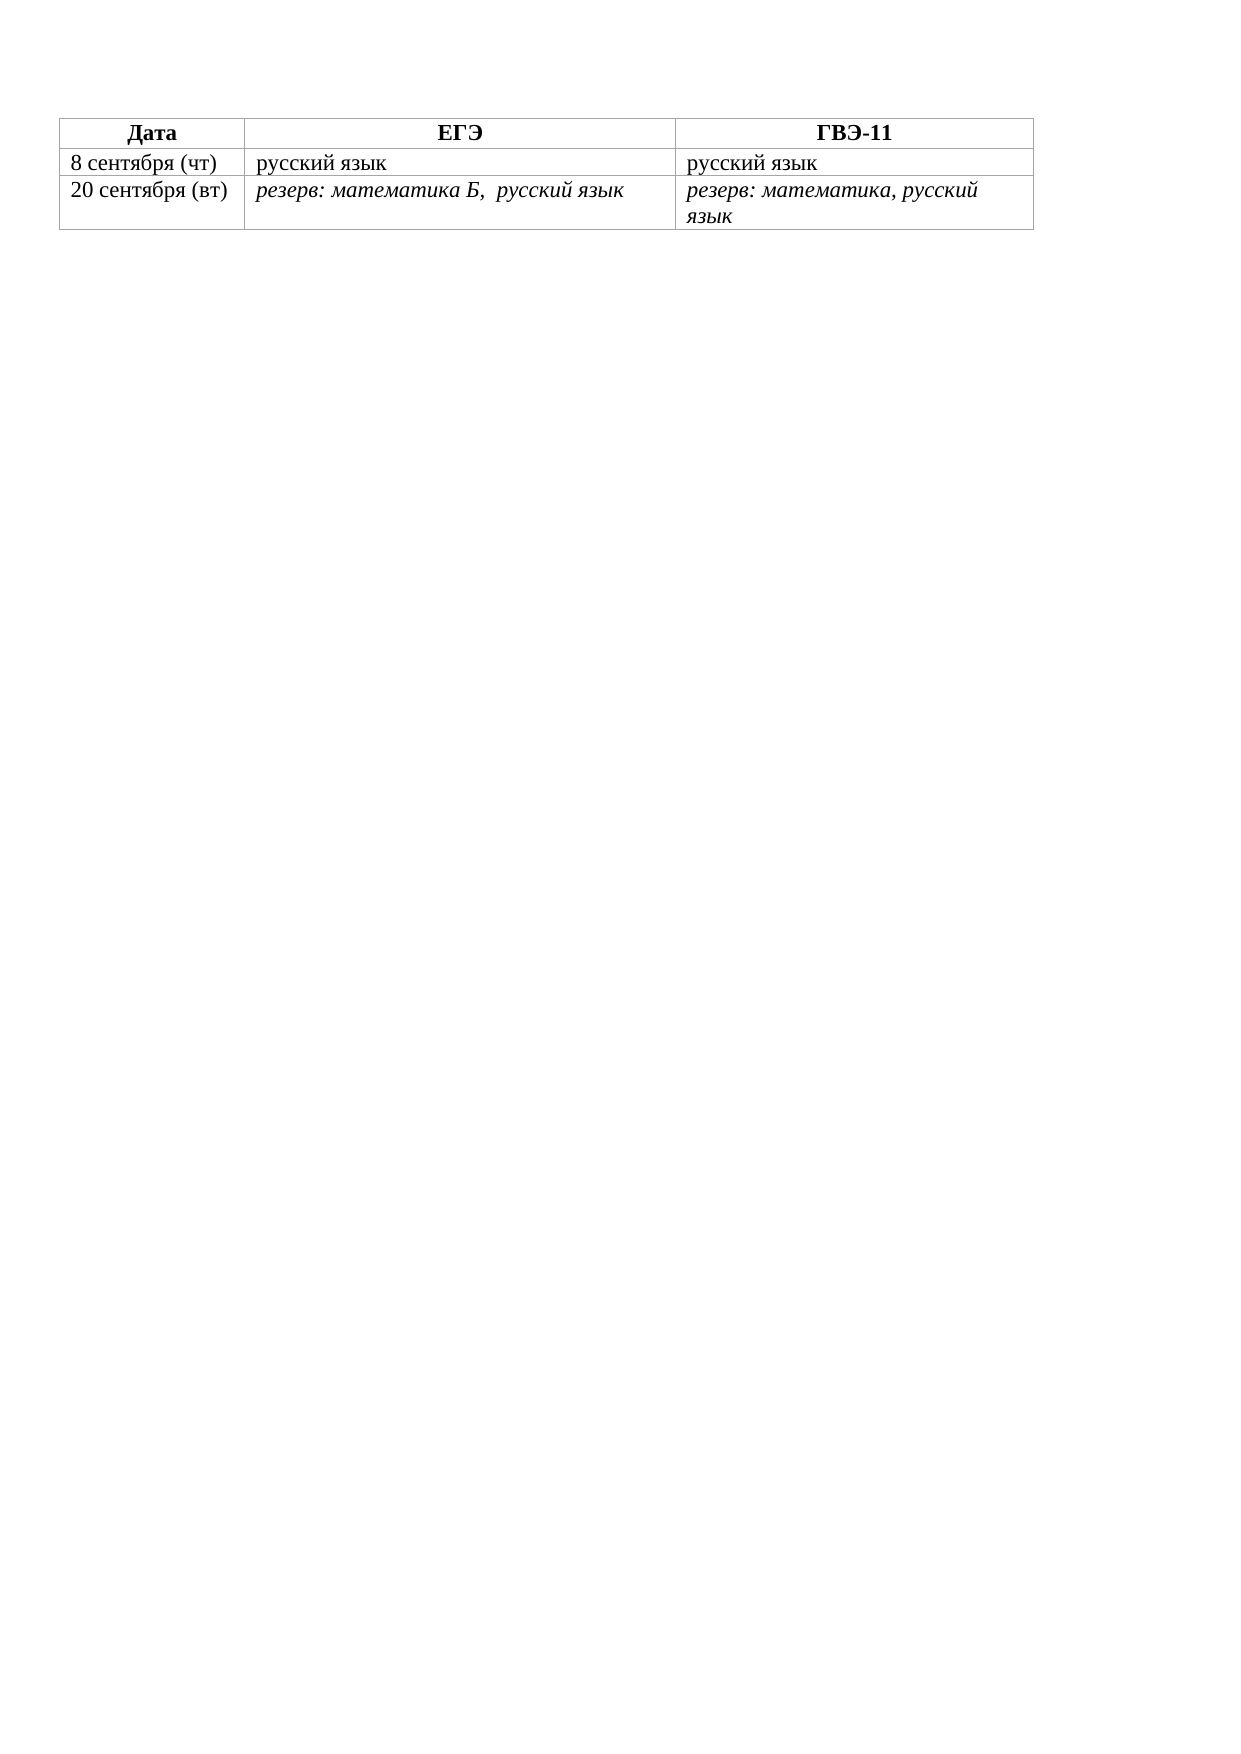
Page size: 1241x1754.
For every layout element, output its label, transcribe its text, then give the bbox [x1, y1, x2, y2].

table_cell резерв: математика, русский язык [676, 176, 1033, 229]
table_cell 20 сентября (вт) [60, 176, 244, 229]
table_header ГВЭ-11 [676, 119, 1033, 148]
table_header ЕГЭ [245, 119, 675, 148]
table_cell резерв: математика Б, русский язык [245, 176, 675, 229]
table_cell 8 сентября (чт) [60, 149, 244, 175]
table_cell русский язык [676, 149, 1033, 175]
table_header Дата [60, 119, 244, 148]
table_cell русский язык [245, 149, 675, 175]
